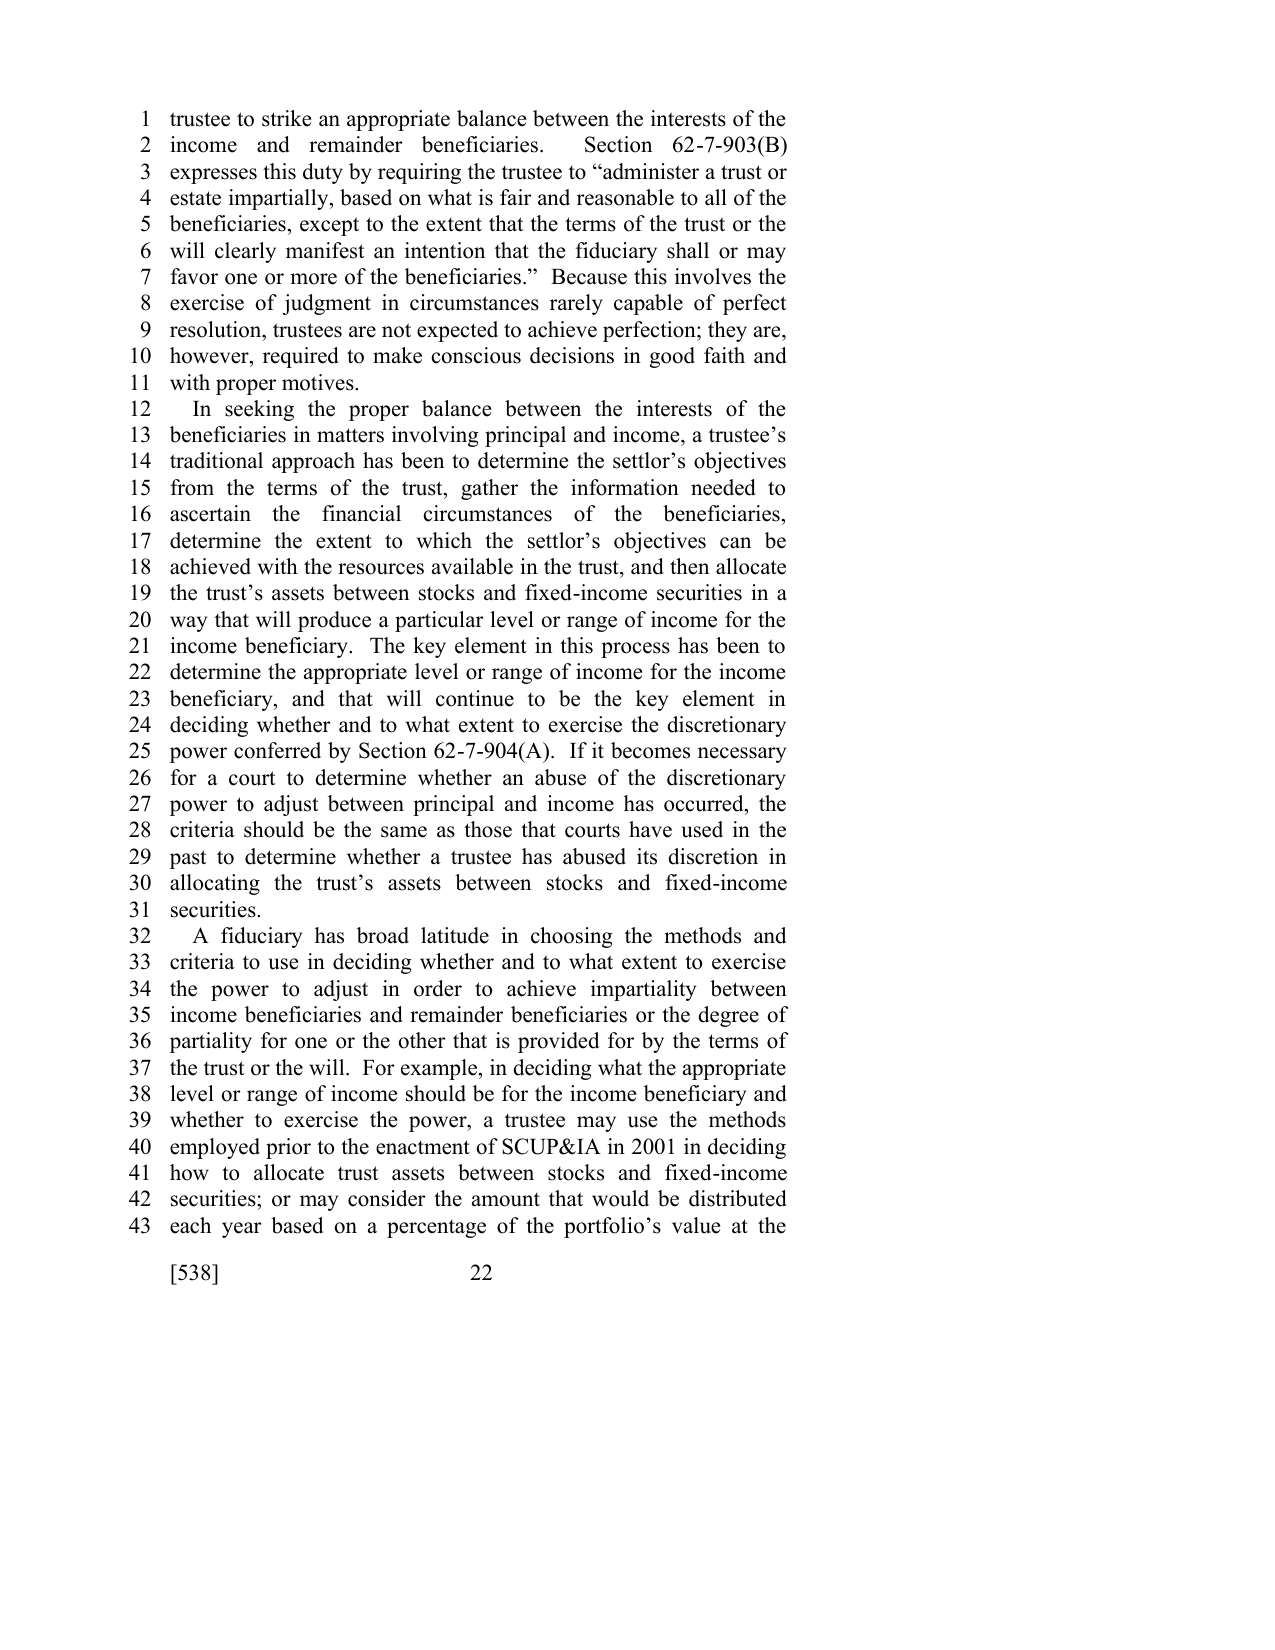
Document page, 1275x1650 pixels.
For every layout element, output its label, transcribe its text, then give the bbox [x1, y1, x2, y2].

text In seeking the proper balance between the interests of the beneficiaries in matters involving principal and income, a trustee’s traditional approach has been to determine the settlor’s objectives from the terms of the trust, gather the information needed to ascertain the financial circumstances of the beneficiaries, determine the extent to which the settlor’s objectives can be achieved with the resources available in the trust, and then allocate the trust’s assets between stocks and fixed-income securities in a way that will produce a particular level or range of income for the income beneficiary. The key element in this process has been to determine the appropriate level or range of income for the income beneficiary, and that will continue to be the key element in deciding whether and to what extent to exercise the discretionary power conferred by Section 62-7-904(A). If it becomes necessary for a court to determine whether an abuse of the discretionary power to adjust between principal and income has occurred, the criteria should be the same as those that courts have used in the past to determine whether a trustee has abused its discretion in allocating the trust’s assets between stocks and fixed-income securities. [169, 395, 787, 922]
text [169, 922, 787, 1238]
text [169, 105, 787, 395]
